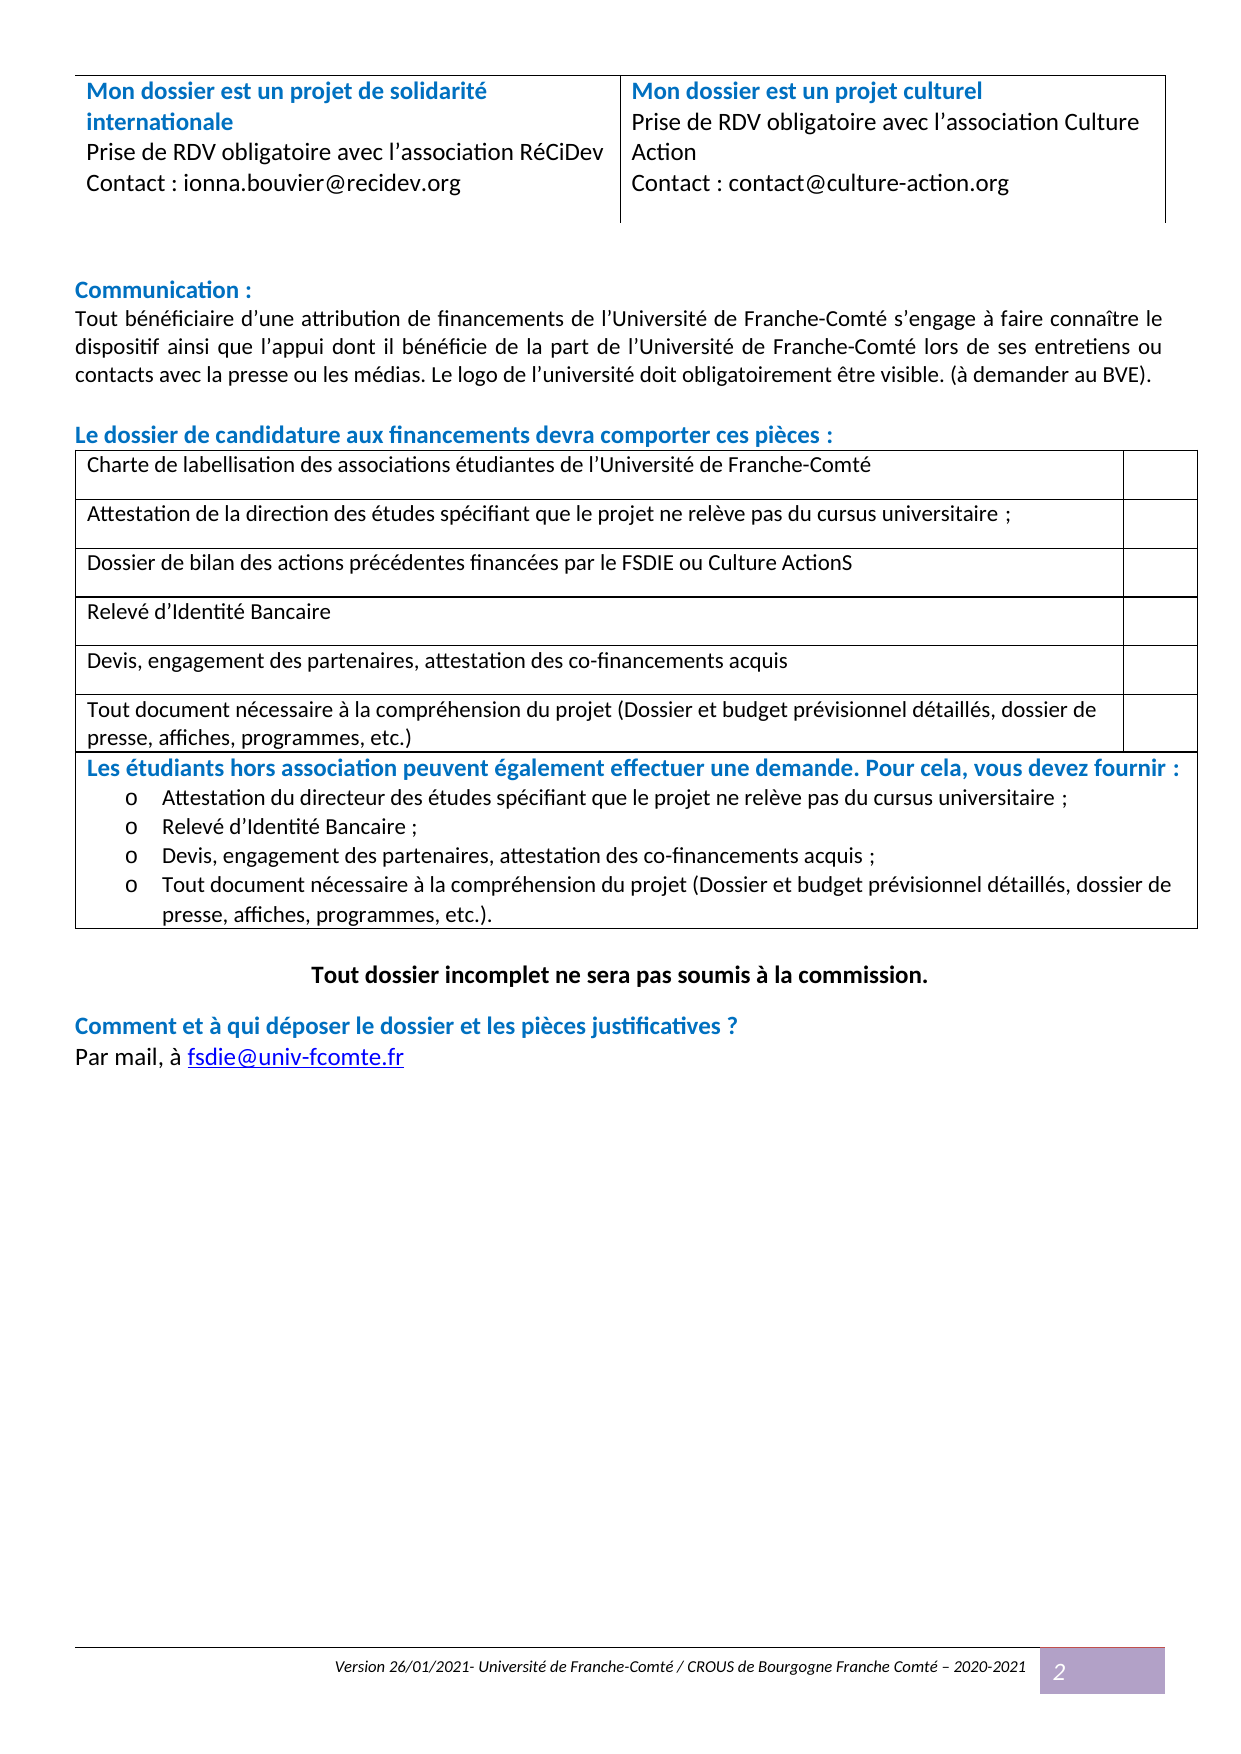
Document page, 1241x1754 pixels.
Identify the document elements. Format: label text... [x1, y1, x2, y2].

table_cell Les étudiants hors association peuvent également effectuer une demande. Pour cela, vous devez fournir : Attestation du directeur des études spécifiant que le projet ne relève pas du cursus universitaire ; Relevé d’Identité Bancaire ; Devis, engagement des partenaires, attestation des co-financements acquis ; Tout document nécessaire à la compréhension du projet (Dossier et budget prévisionnel détaillés, dossier de presse, affiches, programmes, etc.). [76, 753, 1197, 928]
table_cell [1124, 598, 1197, 645]
table_cell Devis, engagement des partenaires, attestation des co-financements acquis [76, 646, 1123, 694]
table_header Charte de labellisation des associations étudiantes de l’Université de Franche-Comté [76, 451, 1123, 498]
table_cell Mon dossier est un projet culturel Prise de RDV obligatoire avec l’association Culture Action Contact : contact@culture-action.org [621, 76, 1165, 223]
table_cell [1124, 646, 1197, 694]
table_cell Dossier de bilan des actions précédentes financées par le FSDIE ou Culture ActionS [76, 549, 1123, 596]
subtitle Communication : [75, 274, 1165, 304]
subtitle Comment et à qui déposer le dossier et les pièces justificatives ? [75, 1010, 1165, 1041]
text Tout dossier incomplet ne sera pas soumis à la commission. [75, 959, 1165, 990]
table_cell [1124, 500, 1197, 547]
table_header [1124, 451, 1197, 498]
text Tout bénéficiaire d’une attribution de financements de l’Université de Franche-Comté s’engage à faire connaître le dispositif ainsi que l’appui dont il bénéficie de la part de l’Université de Franche-Comté lors de ses entretiens ou contacts avec la presse ou les médias. Le logo de l’université doit obligatoirement être visible. (à demander au BVE). [75, 304, 1165, 388]
table_cell Relevé d’Identité Bancaire [76, 598, 1123, 645]
table_cell Mon dossier est un projet de solidarité internationale Prise de RDV obligatoire avec l’association RéCiDev Contact : ionna.bouvier@recidev.org [75, 76, 620, 223]
text Le dossier de candidature aux financements devra comporter ces pièces : [75, 419, 1165, 449]
table_cell Tout document nécessaire à la compréhension du projet (Dossier et budget prévisionnel détaillés, dossier de presse, affiches, programmes, etc.) [76, 695, 1123, 751]
table_cell [1124, 695, 1197, 751]
text Par mail, à fsdie@univ-fcomte.fr [75, 1041, 1165, 1071]
table_cell [1124, 549, 1197, 596]
table_cell Attestation de la direction des études spécifiant que le projet ne relève pas du cursus universitaire ; [76, 500, 1123, 547]
